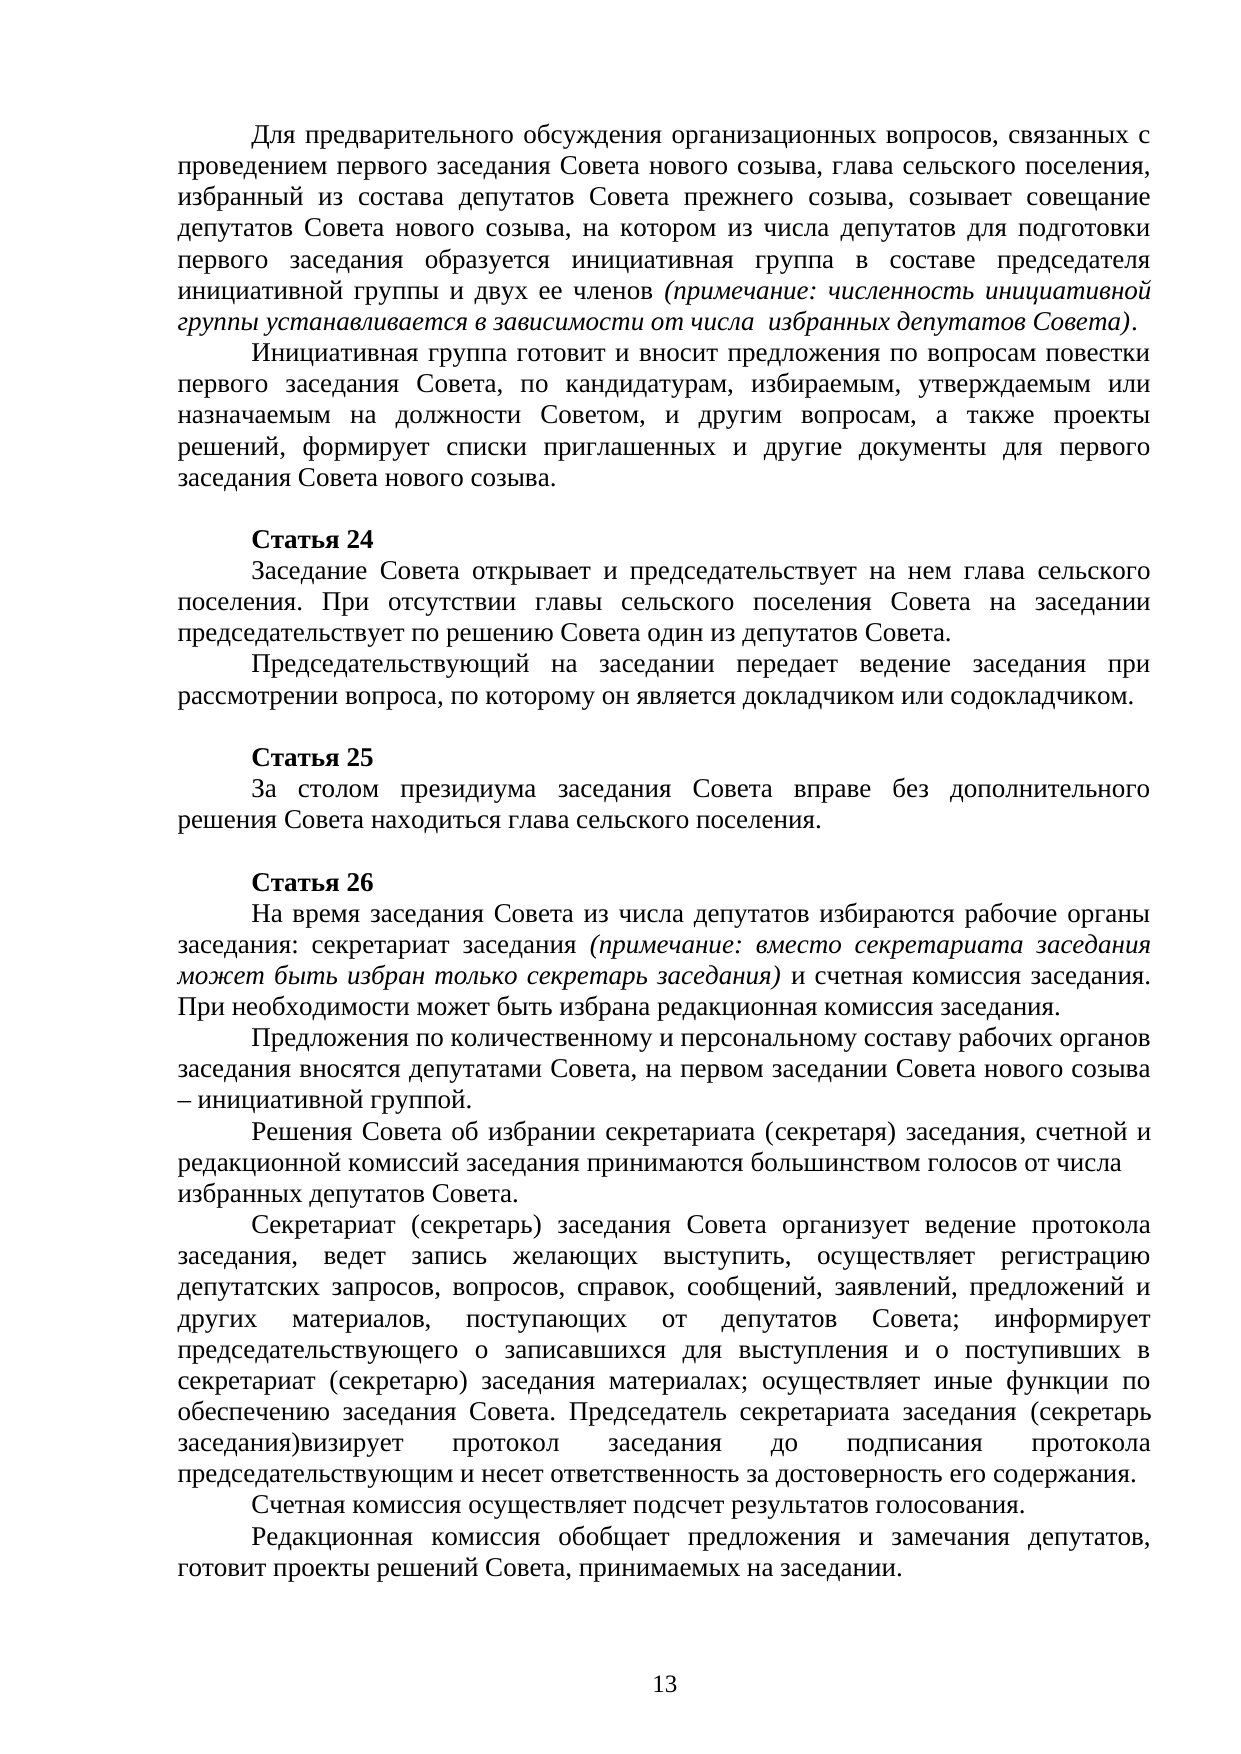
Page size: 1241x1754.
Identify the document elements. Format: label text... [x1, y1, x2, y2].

text Секретариат (секретарь) заседания Совета организует ведение протокола заседания, ведет запись желающих выступить, осуществляет регистрацию депутатских запросов, вопросов, справок, сообщений, заявлений, предложений и других материалов, поступающих от депутатов Совета; информирует председательствующего о записавшихся для выступления и о поступивших в секретариат (секретарю) заседания материалах; осуществляет иные функции по обеспечению заседания Совета. Председатель секретариата заседания (секретарь заседания)визирует протокол заседания до подписания протокола председательствующим и несет ответственность за достоверность его содержания. [177, 1208, 1152, 1488]
text Счетная комиссия осуществляет подсчет результатов голосования. [177, 1488, 1152, 1520]
text Председательствующий на заседании передает ведение заседания при рассмотрении вопроса, по которому он является докладчиком или содокладчиком. [177, 648, 1152, 710]
text Для предварительного обсуждения организационных вопросов, связанных с проведением первого заседания Совета нового созыва, глава сельского поселения, избранный из состава депутатов Совета прежнего созыва, созывает совещание депутатов Совета нового созыва, на котором из числа депутатов для подготовки первого заседания образуется инициативная группа в составе председателя инициативной группы и двух ее членов (примечание: численность инициативной группы устанавливается в зависимости от числа избранных депутатов Совета). [177, 118, 1152, 336]
text Редакционная комиссия обобщает предложения и замечания депутатов, готовит проекты решений Совета, принимаемых на заседании. [177, 1520, 1152, 1582]
text Решения Совета об избрании секретариата (секретаря) заседания, счетной и редакционной комиссий заседания принимаются большинством голосов от числа [177, 1115, 1152, 1177]
text Предложения по количественному и персональному составу рабочих органов заседания вносятся депутатами Совета, на первом заседании Совета нового созыва – инициативной группой. [177, 1021, 1152, 1115]
text Инициативная группа готовит и вносит предложения по вопросам повестки первого заседания Совета, по кандидатурам, избираемым, утверждаемым или назначаемым на должности Советом, и другим вопросам, а также проекты решений, формирует списки приглашенных и другие документы для первого заседания Совета нового созыва. [177, 336, 1152, 492]
text избранных депутатов Совета. [177, 1177, 1152, 1208]
text Заседание Совета открывает и председательствует на нем глава сельского поселения. При отсутствии главы сельского поселения Совета на заседании председательствует по решению Совета один из депутатов Совета. [177, 554, 1152, 648]
text Статья 25 [177, 741, 1152, 772]
text На время заседания Совета из числа депутатов избираются рабочие органы заседания: секретариат заседания (примечание: вместо секретариата заседания может быть избран только секретарь заседания) и счетная комиссия заседания. При необходимости может быть избрана редакционная комиссия заседания. [177, 897, 1152, 1021]
text За столом президиума заседания Совета вправе без дополнительного решения Совета находиться глава сельского поселения. [177, 772, 1152, 834]
text Статья 24 [177, 523, 1152, 554]
text Статья 26 [177, 866, 1152, 897]
